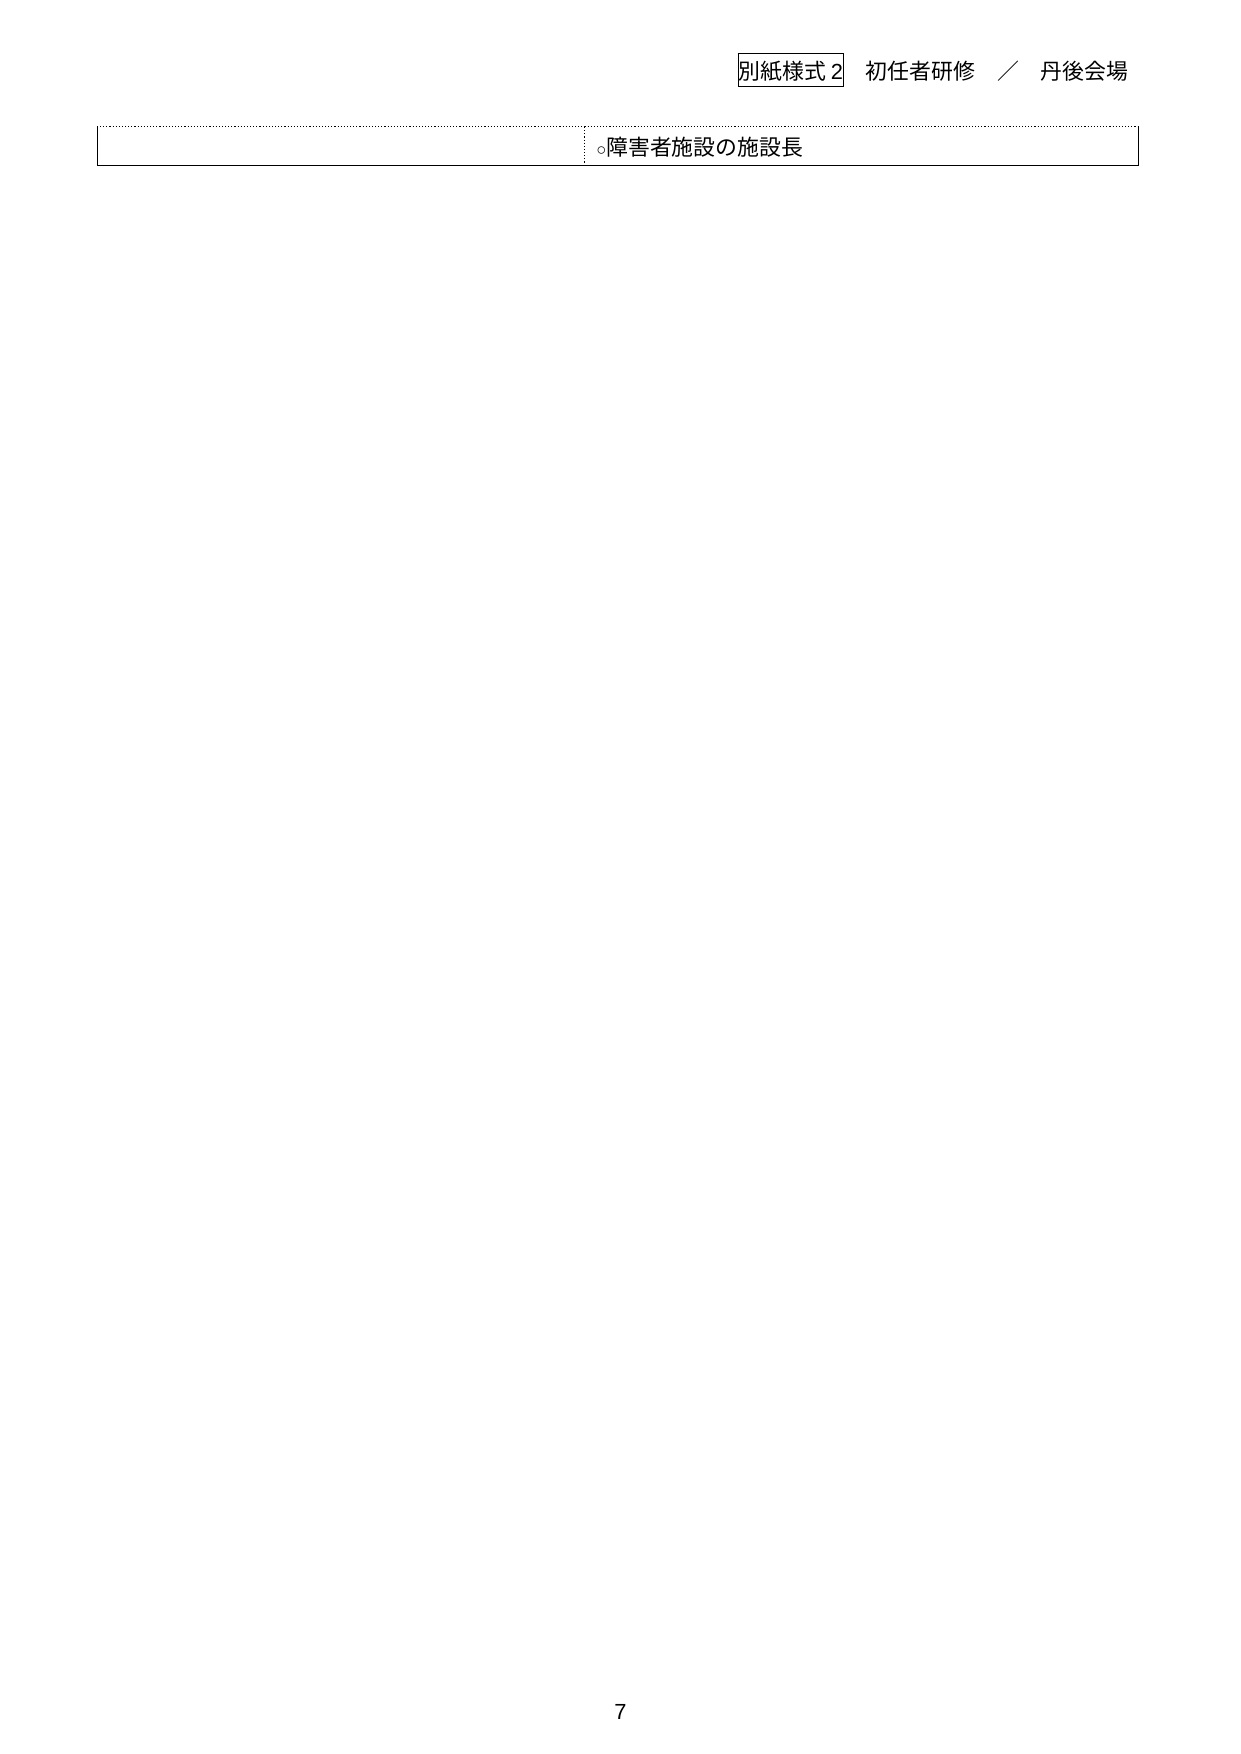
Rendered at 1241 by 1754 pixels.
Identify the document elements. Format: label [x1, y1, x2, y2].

table_cell [98, 126, 585, 164]
table_cell [585, 126, 1138, 164]
